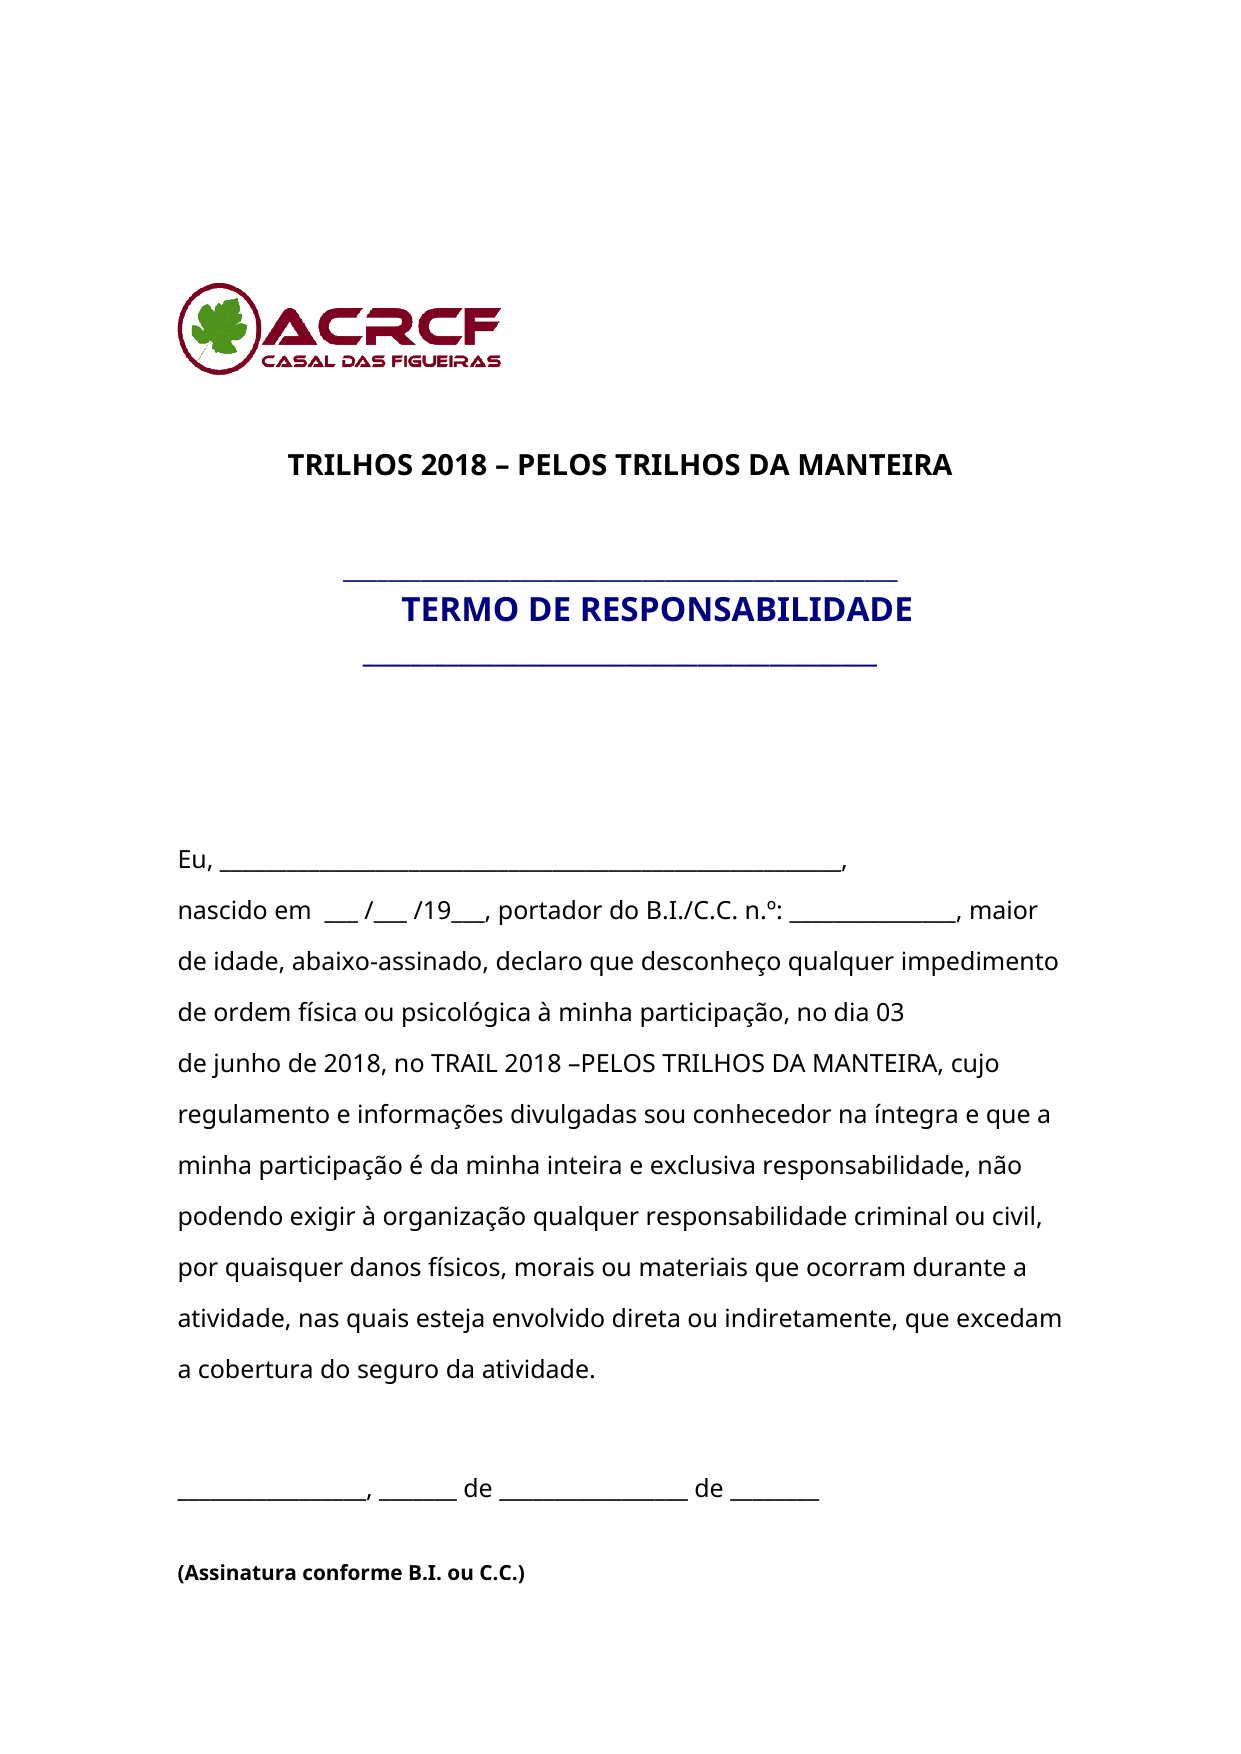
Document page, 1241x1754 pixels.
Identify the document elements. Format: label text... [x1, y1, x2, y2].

text nascido em ___ /___ /19___, portador do B.I./C.C. n.º: _______________, maior de idade, abaixo-assinado, declaro que desconheço qualquer impedimento de ordem física ou psicológica à minha participação, no dia 03 [177, 892, 1063, 1029]
picture [177, 283, 503, 376]
text _________________, _______ de _________________ de ________ [177, 1471, 1063, 1505]
text (Assinatura conforme B.I. ou C.C.) [177, 1558, 1063, 1587]
text TRILHOS 2018 – PELOS TRILHOS DA MANTEIRA [177, 444, 1063, 484]
text Eu, ________________________________________________________, [177, 841, 1063, 876]
text ___________________________________________ [177, 631, 1063, 671]
text TERMO DE RESPONSABILIDADE [177, 586, 1063, 631]
text __________________________________________________ [177, 552, 1063, 586]
text de junho de 2018, no TRAIL 2018 –PELOS TRILHOS DA MANTEIRA, cujo regulamento e informações divulgadas sou conhecedor na íntegra e que a minha participação é da minha inteira e exclusiva responsabilidade, não podendo exigir à organização qualquer responsabilidade criminal ou civil, por quaisquer danos físicos, morais ou materiais que ocorram durante a atividade, nas quais esteja envolvido direta ou indiretamente, que excedam a cobertura do seguro da atividade. [177, 1046, 1063, 1386]
